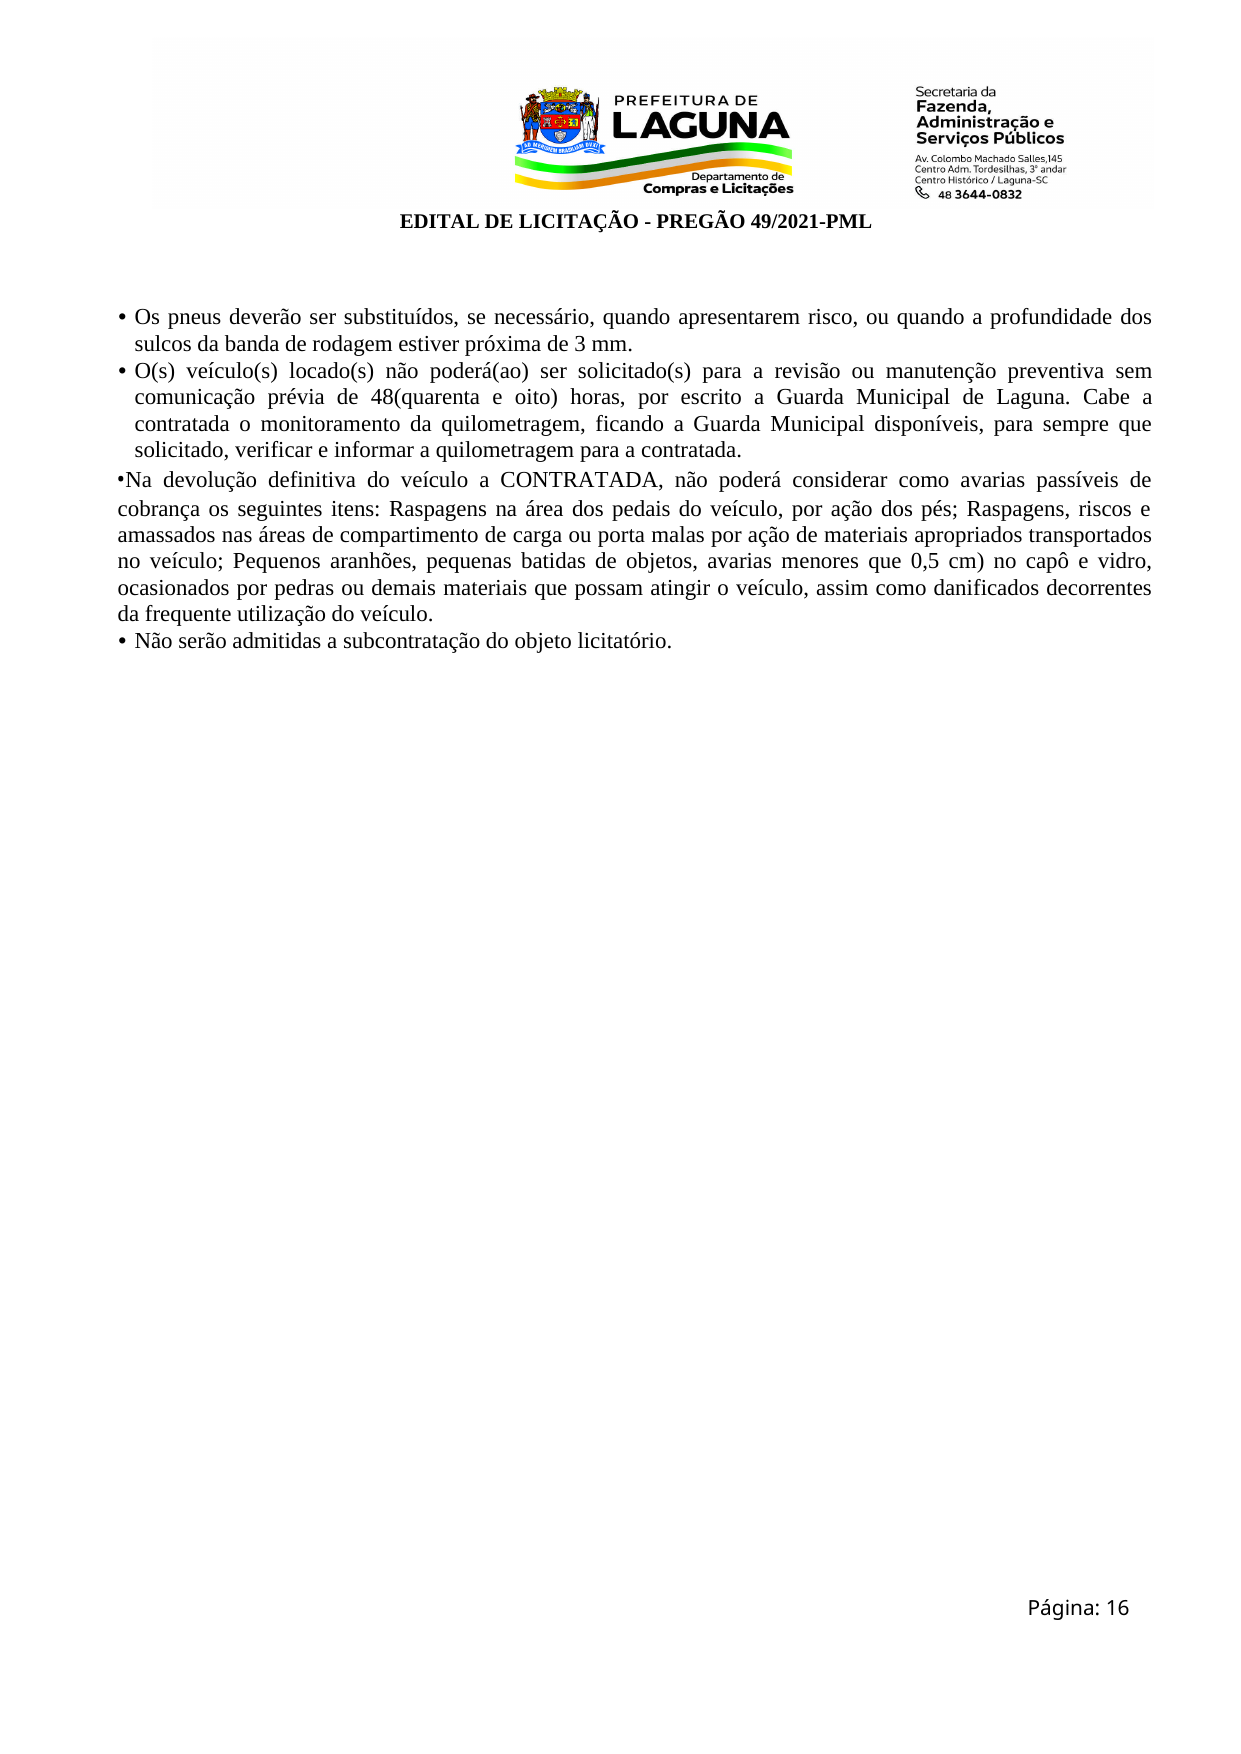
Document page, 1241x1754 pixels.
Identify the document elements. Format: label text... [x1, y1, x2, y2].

text •Na devolução definitiva do veículo a CONTRATADA, não poderá considerar como avarias passíveis de cobrança os seguintes itens: Raspagens na área dos pedais do veículo, por ação dos pés; Raspagens, riscos e amassados nas áreas de compartimento de carga ou porta malas por ação de materiais apropriados transportados no veículo; Pequenos aranhões, pequenas batidas de objetos, avarias menores que 0,5 cm) no capô e vidro, ocasionados por pedras ou demais materiais que possam atingir o veículo, assim como danificados decorrentes da frequente utilização do veículo. [116, 463, 1154, 626]
list O(s) veículo(s) locado(s) não poderá(ao) ser solicitado(s) para a revisão ou manutenção preventiva sem comunicação prévia de 48(quarenta e oito) horas, por escrito a Guarda Municipal de Laguna. Cabe a contratada o monitoramento da quilometragem, ficando a Guarda Municipal disponíveis, para sempre que solicitado, verificar e informar a quilometragem para a contratada. [118, 357, 1154, 462]
picture [152, 37, 1154, 209]
list Os pneus deverão ser substituídos, se necessário, quando apresentarem risco, ou quando a profundidade dos sulcos da banda de rodagem estiver próxima de 3 mm. [118, 303, 1154, 356]
list Não serão admitidas a subcontratação do objeto licitatório. [118, 627, 1154, 654]
